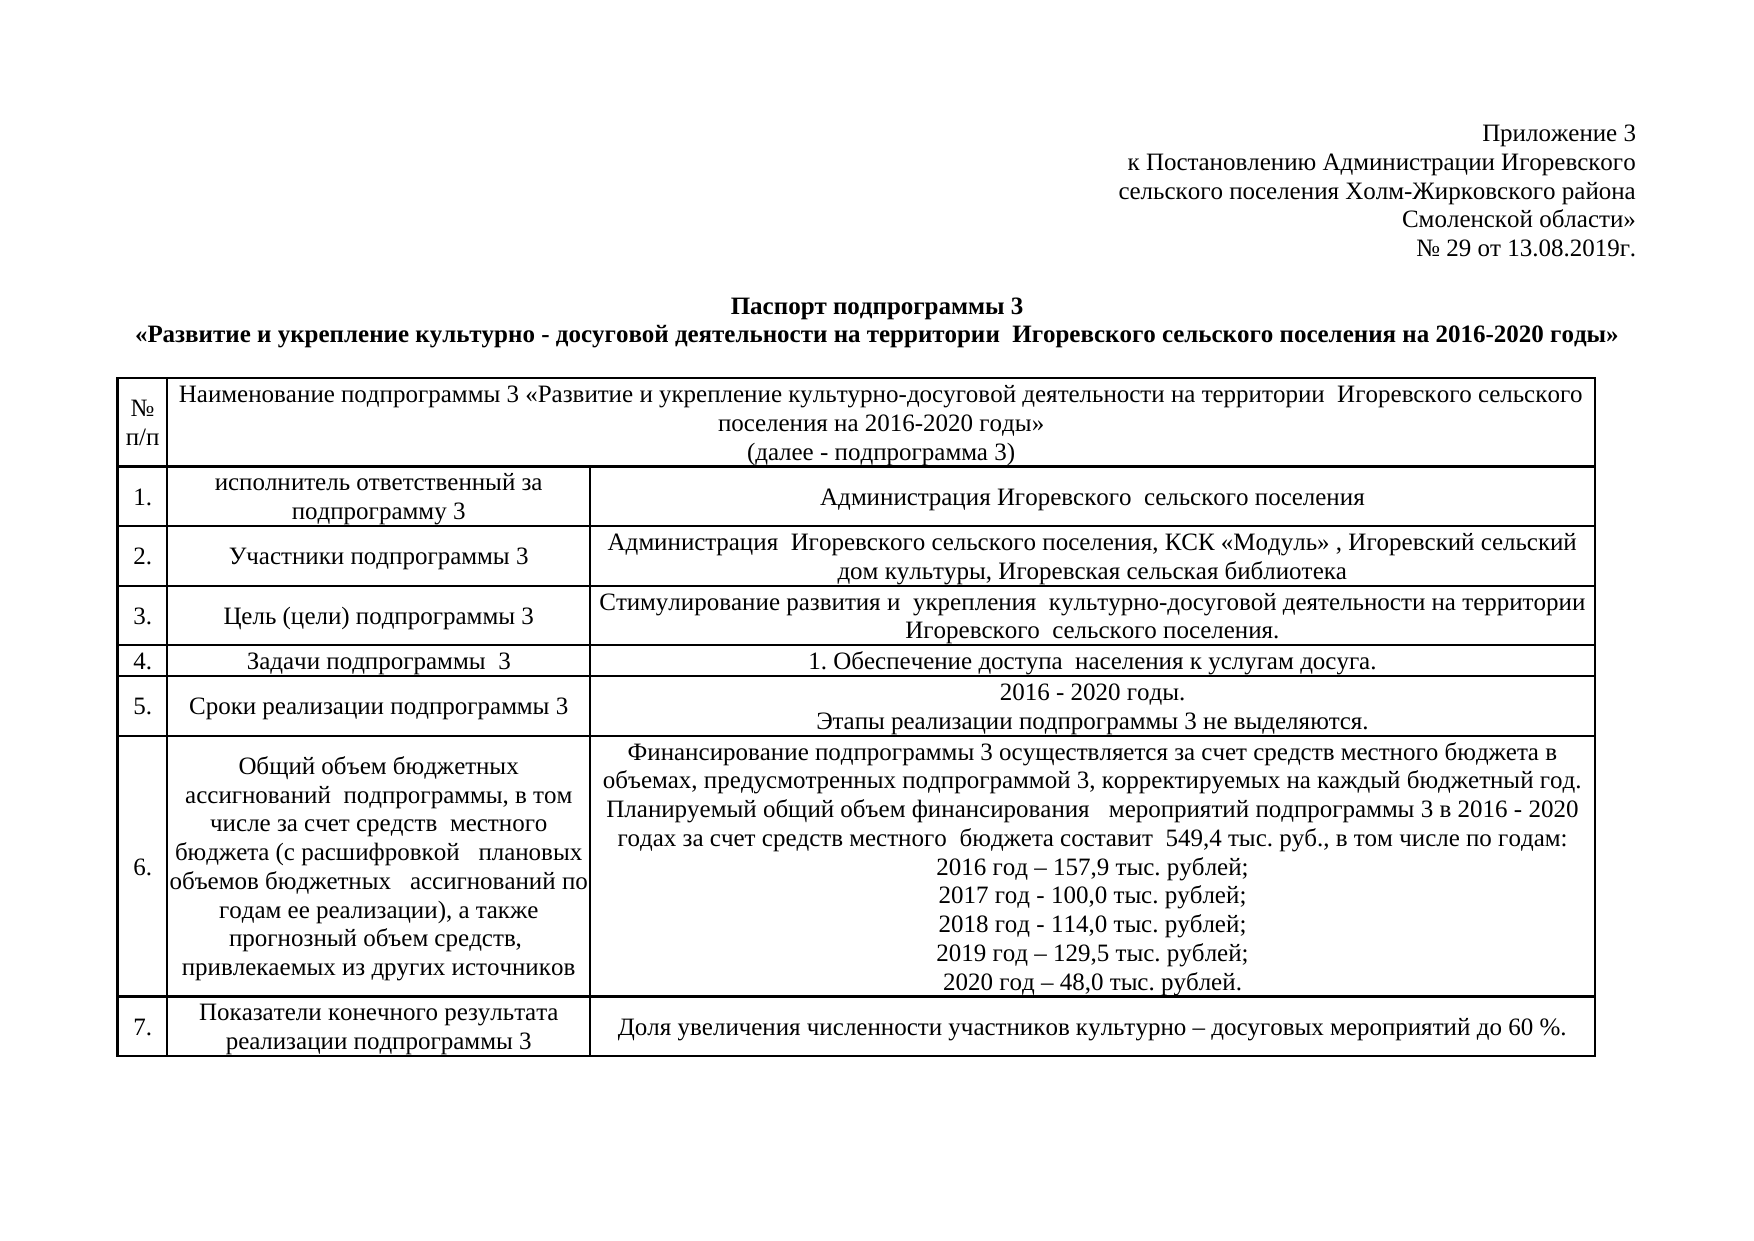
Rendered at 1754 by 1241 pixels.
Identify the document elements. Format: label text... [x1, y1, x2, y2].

table_cell 4. [119, 646, 166, 675]
text Паспорт подпрограммы 3 [118, 291, 1636, 319]
table_cell Сроки реализации подпрограммы 3 [168, 677, 589, 734]
table_cell Стимулирование развития и укрепления культурно-досуговой деятельности на территории Игоревского сельского поселения. [591, 587, 1594, 644]
table_cell Цель (цели) подпрограммы 3 [168, 587, 589, 644]
table_header Наименование подпрограммы 3 «Развитие и укрепление культурно-досуговой деятельности на территории Игоревского сельского поселения на 2016-2020 годы» (далее - подпрограмма 3) [168, 379, 1594, 465]
table_cell Администрация Игоревского сельского поселения [591, 468, 1594, 525]
table_cell 1. Обеспечение доступа населения к услугам досуга. [591, 646, 1594, 675]
text Приложение 3 [118, 118, 1636, 147]
table_cell Администрация Игоревского сельского поселения, КСК «Модуль» , Игоревский сельский дом культуры, Игоревская сельская библиотека [591, 527, 1594, 584]
table_cell 6. [119, 737, 166, 995]
table_cell исполнитель ответственный за подпрограмму 3 [168, 468, 589, 525]
table_cell 3. [119, 587, 166, 644]
text к Постановлению Администрации Игоревского [118, 147, 1636, 176]
table_cell Финансирование подпрограммы 3 осуществляется за счет средств местного бюджета в объемах, предусмотренных подпрограммой 3, корректируемых на каждый бюджетный год. Планируемый общий объем финансирования мероприятий подпрограммы 3 в 2016 - 2020 годах за счет средств местного бюджета составит 549,4 тыс. руб., в том числе по годам: 2016 год – 157,9 тыс. рублей; 2017 год - 100,0 тыс. рублей; 2018 год - 114,0 тыс. рублей; 2019 год – 129,5 тыс. рублей; 2020 год – 48,0 тыс. рублей. [591, 737, 1594, 995]
table_cell Участники подпрограммы 3 [168, 527, 589, 584]
table_cell 2016 - 2020 годы. Этапы реализации подпрограммы 3 не выделяются. [591, 677, 1594, 734]
table_header № п/п [119, 379, 166, 465]
table_cell Показатели конечного результата реализации подпрограммы 3 [168, 998, 589, 1055]
text № 29 от 13.08.2019г. [118, 233, 1636, 262]
table_cell Общий объем бюджетных ассигнований подпрограммы, в том числе за счет средств местного бюджета (с расшифровкой плановых объемов бюджетных ассигнований по годам ее реализации), а также прогнозный объем средств, привлекаемых из других источников [168, 737, 589, 995]
table_cell Доля увеличения численности участников культурно – досуговых мероприятий до 60 %. [591, 998, 1594, 1055]
table_cell 2. [119, 527, 166, 584]
text Смоленской области» [118, 204, 1636, 233]
text «Развитие и укрепление культурно - досуговой деятельности на территории Игоревского сельского поселения на 2016-2020 годы» [118, 319, 1636, 348]
table_cell 1. [119, 468, 166, 525]
table_cell 7. [119, 998, 166, 1055]
table_cell 5. [119, 677, 166, 734]
table_cell Задачи подпрограммы 3 [168, 646, 589, 675]
text сельского поселения Холм-Жирковского района [118, 176, 1636, 204]
